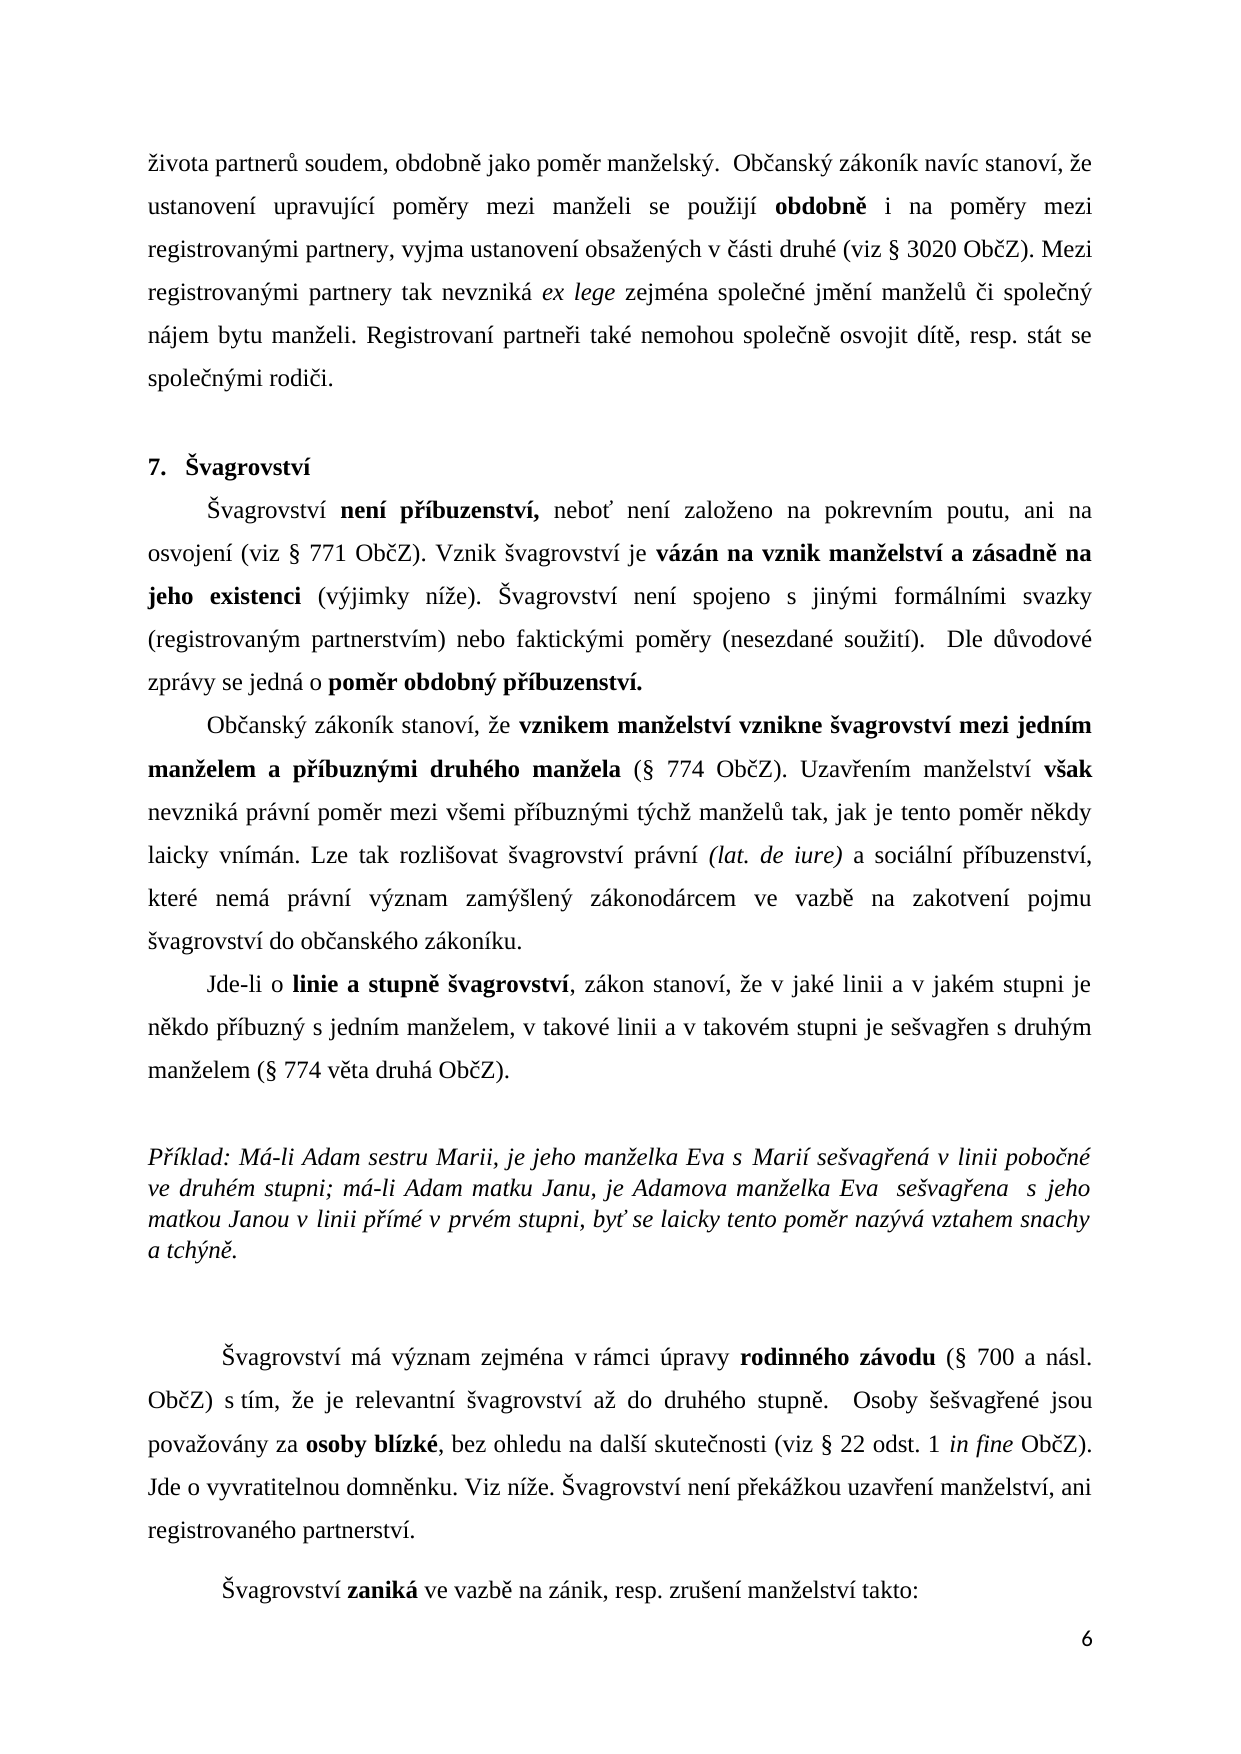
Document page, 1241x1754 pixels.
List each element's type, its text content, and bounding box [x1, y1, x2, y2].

list Švagrovství [148, 452, 1093, 481]
text Jde-li o linie a stupně švagrovství, zákon stanoví, že v jaké linii a v jakém stupni je někdo příbuzný s jedním manželem, v takové linii a v takovém stupni je sešvagřen s druhým manželem (§ 774 věta druhá ObčZ). [148, 969, 1093, 1084]
text Občanský zákoník stanoví, že vznikem manželství vznikne švagrovství mezi jedním manželem a příbuznými druhého manžela (§ 774 ObčZ). Uzavřením manželství však nevzniká právní poměr mezi všemi příbuznými týchž manželů tak, jak je tento poměr někdy laicky vnímán. Lze tak rozlišovat švagrovství právní (lat. de iure) a sociální příbuzenství, které nemá právní význam zamýšlený zákonodárcem ve vazbě na zakotvení pojmu švagrovství do občanského zákoníku. [148, 711, 1093, 955]
text Švagrovství má význam zejména v rámci úpravy rodinného závodu (§ 700 a násl. ObčZ) s tím, že je relevantní švagrovství až do druhého stupně. Osoby šešvagřené jsou považovány za osoby blízké, bez ohledu na další skutečnosti (viz § 22 odst. 1 in fine ObčZ). Jde o vyvratitelnou domněnku. Viz níže. Švagrovství není překážkou uzavření manželství, ani registrovaného partnerství. [148, 1342, 1093, 1544]
text Švagrovství zaniká ve vazbě na zánik, resp. zrušení manželství takto: [148, 1575, 1093, 1603]
text Příklad: Má-li Adam sestru Marii, je jeho manželka Eva s Marií sešvagřená v linii pobočné ve druhém stupni; má-li Adam matku Janu, je Adamova manželka Eva sešvagřena s jeho matkou Janou v linii přímé v prvém stupni, byť se laicky tento poměr nazývá vztahem snachy a tchýně. [148, 1142, 1093, 1264]
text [148, 148, 1093, 392]
text Švagrovství není příbuzenství, neboť není založeno na pokrevním poutu, ani na osvojení (viz § 771 ObčZ). Vznik švagrovství je vázán na vznik manželství a zásadně na jeho existenci (výjimky níže). Švagrovství není spojeno s jinými formálními svazky (registrovaným partnerstvím) nebo faktickými poměry (nesezdané soužití). Dle důvodové zprávy se jedná o poměr obdobný příbuzenství. [148, 495, 1093, 696]
